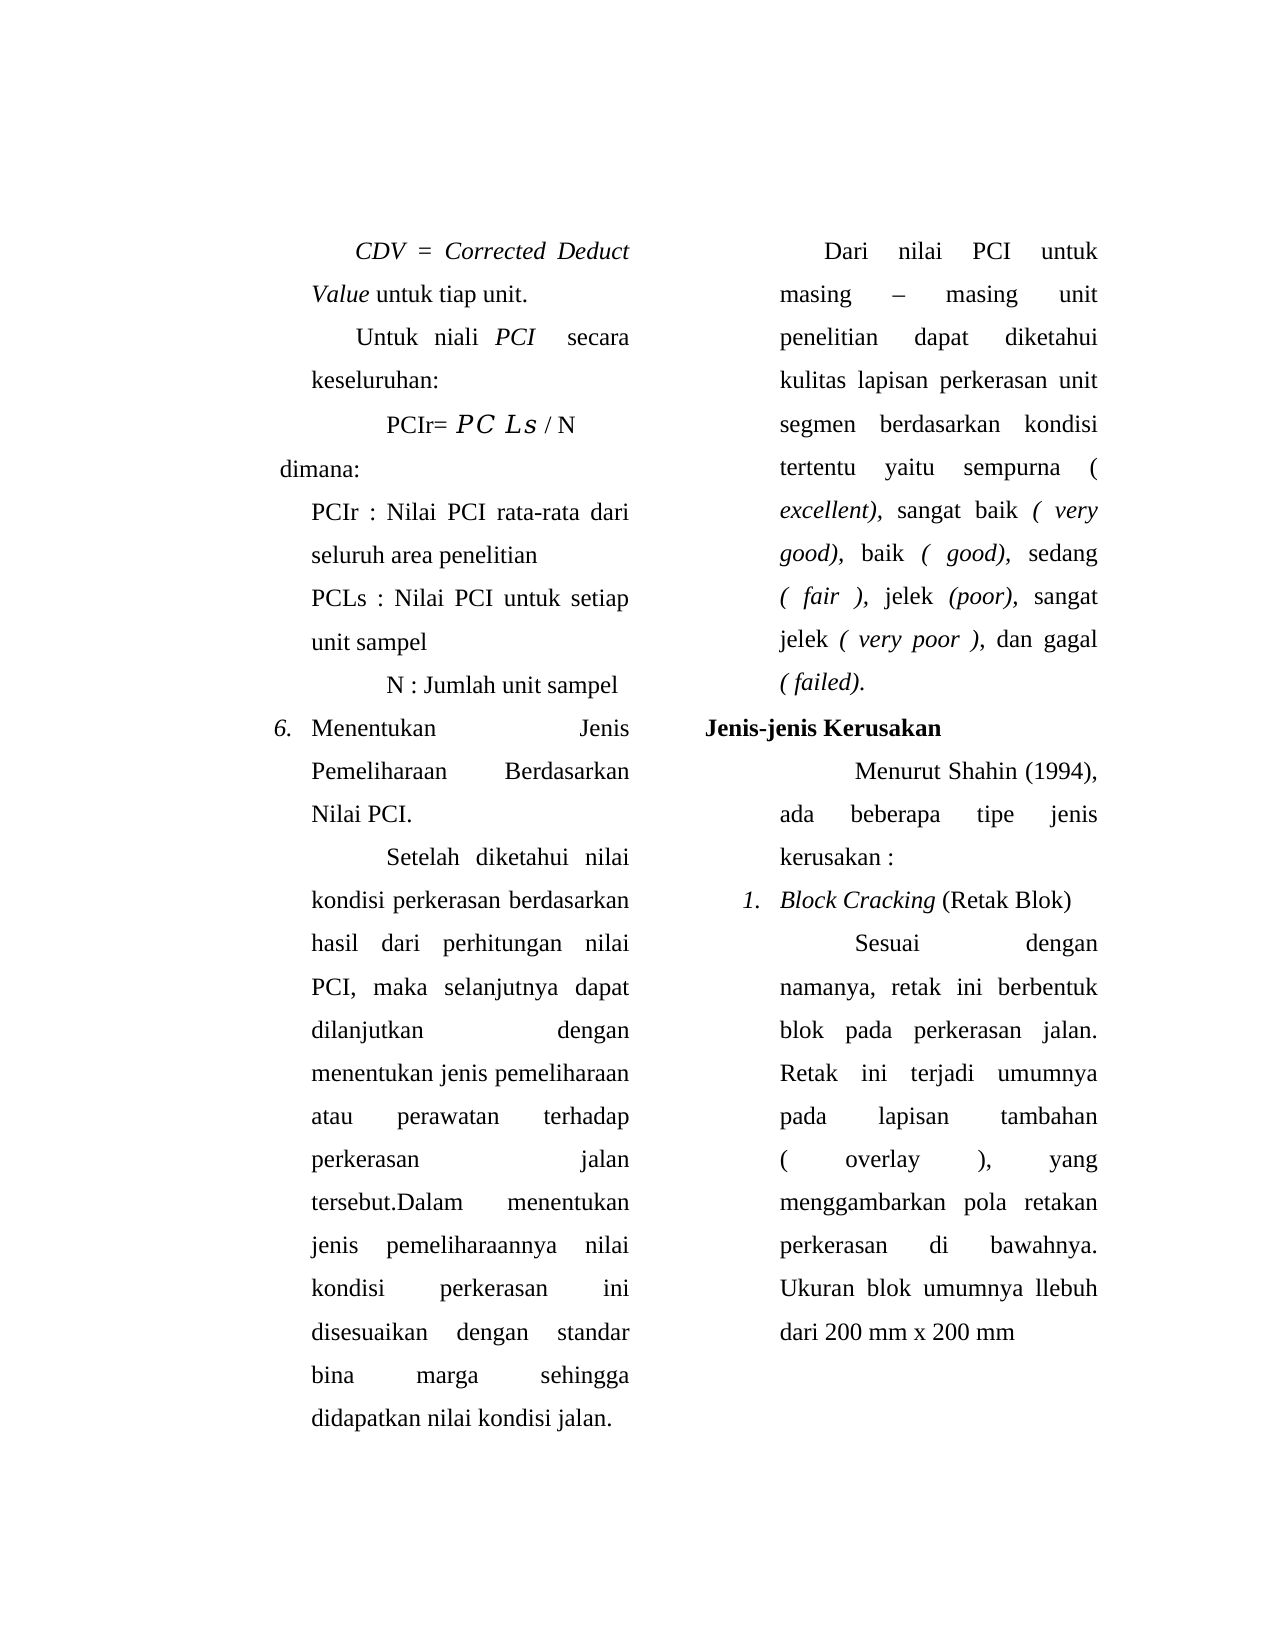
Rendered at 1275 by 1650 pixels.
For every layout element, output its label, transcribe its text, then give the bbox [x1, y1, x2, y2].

text Setelah diketahui nilai kondisi perkerasan berdasarkan hasil dari perhitungan nilai PCI, maka selanjutnya dapat dilanjutkan dengan menentukan jenis pemeliharaan atau perawatan terhadap perkerasan jalan tersebut.Dalam menentukan jenis pemeliharaannya nilai kondisi perkerasan ini disesuaikan dengan standar bina marga sehingga didapatkan nilai kondisi jalan. [311, 842, 629, 1432]
text Jenis-jenis Kerusakan [704, 713, 1098, 742]
text Untuk niali PCI secara keseluruhan: [311, 322, 629, 394]
text CDV = Corrected Deduct Value untuk tiap unit. [311, 236, 629, 308]
text PCIr= 𝑃𝐶 𝐿𝑠 / N [311, 409, 629, 439]
text PCIr : Nilai PCI rata-rata dari seluruh area penelitian [311, 497, 629, 569]
text PCLs : Nilai PCI untuk setiap unit sampel [311, 583, 629, 655]
list Menentukan Jenis Pemeliharaan Berdasarkan Nilai PCI. [274, 713, 629, 828]
text Menurut Shahin (1994), ada beberapa tipe jenis kerusakan : [779, 756, 1098, 871]
text Dari nilai PCI untuk masing – masing unit penelitian dapat diketahui kulitas lapisan perkerasan unit segmen berdasarkan kondisi tertentu yaitu sempurna ( excellent), sangat baik ( very good), baik ( good), sedang ( fair ), jelek (poor), sangat jelek ( very poor ), dan gagal ( failed). [779, 236, 1098, 696]
list Block Cracking (Retak Blok) [742, 885, 1098, 914]
text dimana: [279, 454, 629, 483]
text Sesuai dengan namanya, retak ini berbentuk blok pada perkerasan jalan. Retak ini terjadi umumnya pada lapisan tambahan ( overlay ), yang menggambarkan pola retakan perkerasan di bawahnya. Ukuran blok umumnya llebuh dari 200 mm x 200 mm [779, 928, 1098, 1345]
text N : Jumlah unit sampel [311, 670, 629, 698]
